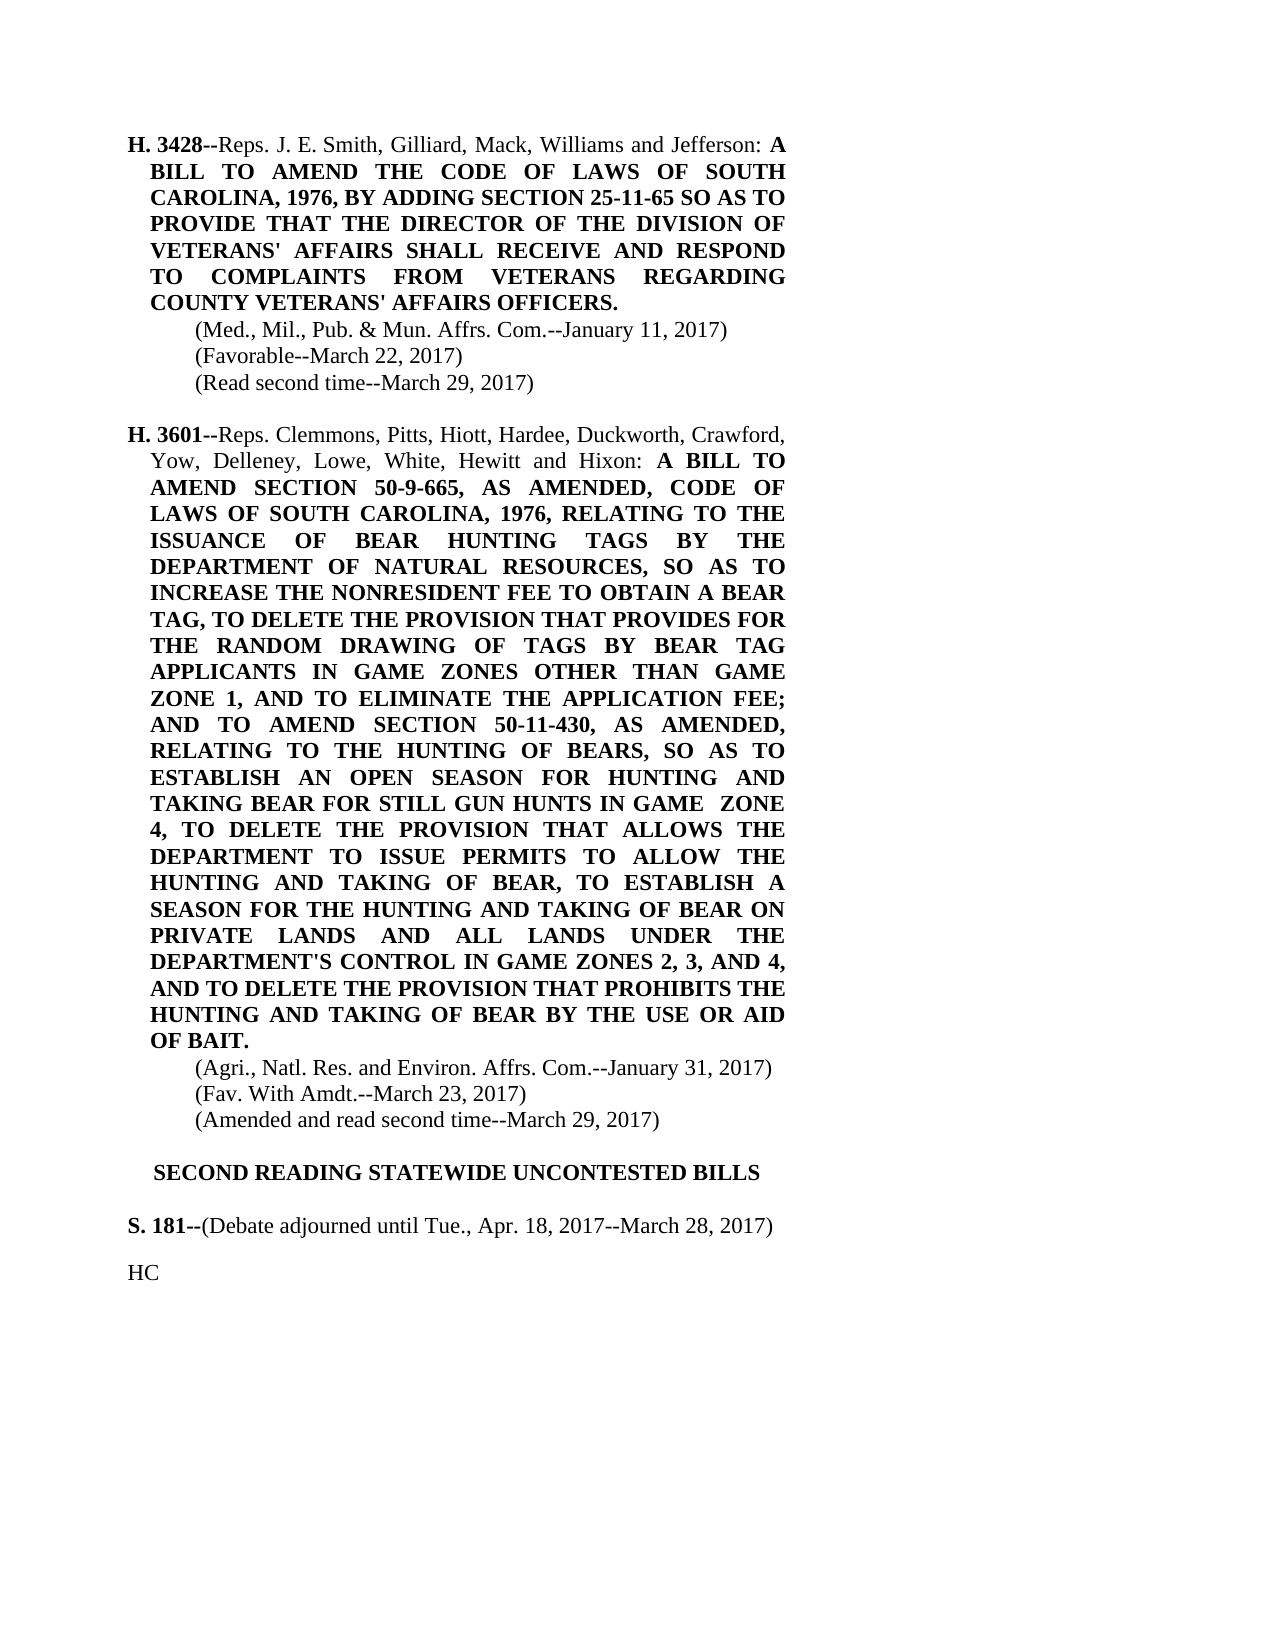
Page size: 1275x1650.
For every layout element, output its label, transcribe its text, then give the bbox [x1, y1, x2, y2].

text SECOND READING STATEWIDE UNCONTESTED BILLS [127, 1159, 786, 1186]
text H. 3428--Reps. J. E. Smith, Gilliard, Mack, Williams and Jefferson: A BILL TO AMEND THE CODE OF LAWS OF SOUTH CAROLINA, 1976, BY ADDING SECTION 25-11-65 SO AS TO PROVIDE THAT THE DIRECTOR OF THE DIVISION OF VETERANS' AFFAIRS SHALL RECEIVE AND RESPOND TO COMPLAINTS FROM VETERANS REGARDING COUNTY VETERANS' AFFAIRS OFFICERS. [127, 131, 786, 316]
text (Agri., Natl. Res. and Environ. Affrs. Com.--January 31, 2017) [195, 1054, 786, 1080]
text (Amended and read second time--March 29, 2017) [195, 1106, 786, 1133]
text S. 181--(Debate adjourned until Tue., Apr. 18, 2017--March 28, 2017) [127, 1212, 786, 1238]
text (Favorable--March 22, 2017) [195, 342, 786, 368]
text (Med., Mil., Pub. & Mun. Affrs. Com.--January 11, 2017) [195, 316, 786, 342]
text (Fav. With Amdt.--March 23, 2017) [195, 1080, 786, 1106]
text H. 3601--Reps. Clemmons, Pitts, Hiott, Hardee, Duckworth, Crawford, Yow, Delleney, Lowe, White, Hewitt and Hixon: A BILL TO AMEND SECTION 50-9-665, AS AMENDED, CODE OF LAWS OF SOUTH CAROLINA, 1976, RELATING TO THE ISSUANCE OF BEAR HUNTING TAGS BY THE DEPARTMENT OF NATURAL RESOURCES, SO AS TO INCREASE THE NONRESIDENT FEE TO OBTAIN A BEAR TAG, TO DELETE THE PROVISION THAT PROVIDES FOR THE RANDOM DRAWING OF TAGS BY BEAR TAG APPLICANTS IN GAME ZONES OTHER THAN GAME ZONE 1, AND TO ELIMINATE THE APPLICATION FEE; AND TO AMEND SECTION 50-11-430, AS AMENDED, RELATING TO THE HUNTING OF BEARS, SO AS TO ESTABLISH AN OPEN SEASON FOR HUNTING AND TAKING BEAR FOR STILL GUN HUNTS IN GAME ZONE 4, TO DELETE THE PROVISION THAT ALLOWS THE DEPARTMENT TO ISSUE PERMITS TO ALLOW THE HUNTING AND TAKING OF BEAR, TO ESTABLISH A SEASON FOR THE HUNTING AND TAKING OF BEAR ON PRIVATE LANDS AND ALL LANDS UNDER THE DEPARTMENT'S CONTROL IN GAME ZONES 2, 3, AND 4, AND TO DELETE THE PROVISION THAT PROHIBITS THE HUNTING AND TAKING OF BEAR BY THE USE OR AID OF BAIT. [127, 421, 786, 1054]
text (Read second time--March 29, 2017) [195, 368, 786, 395]
